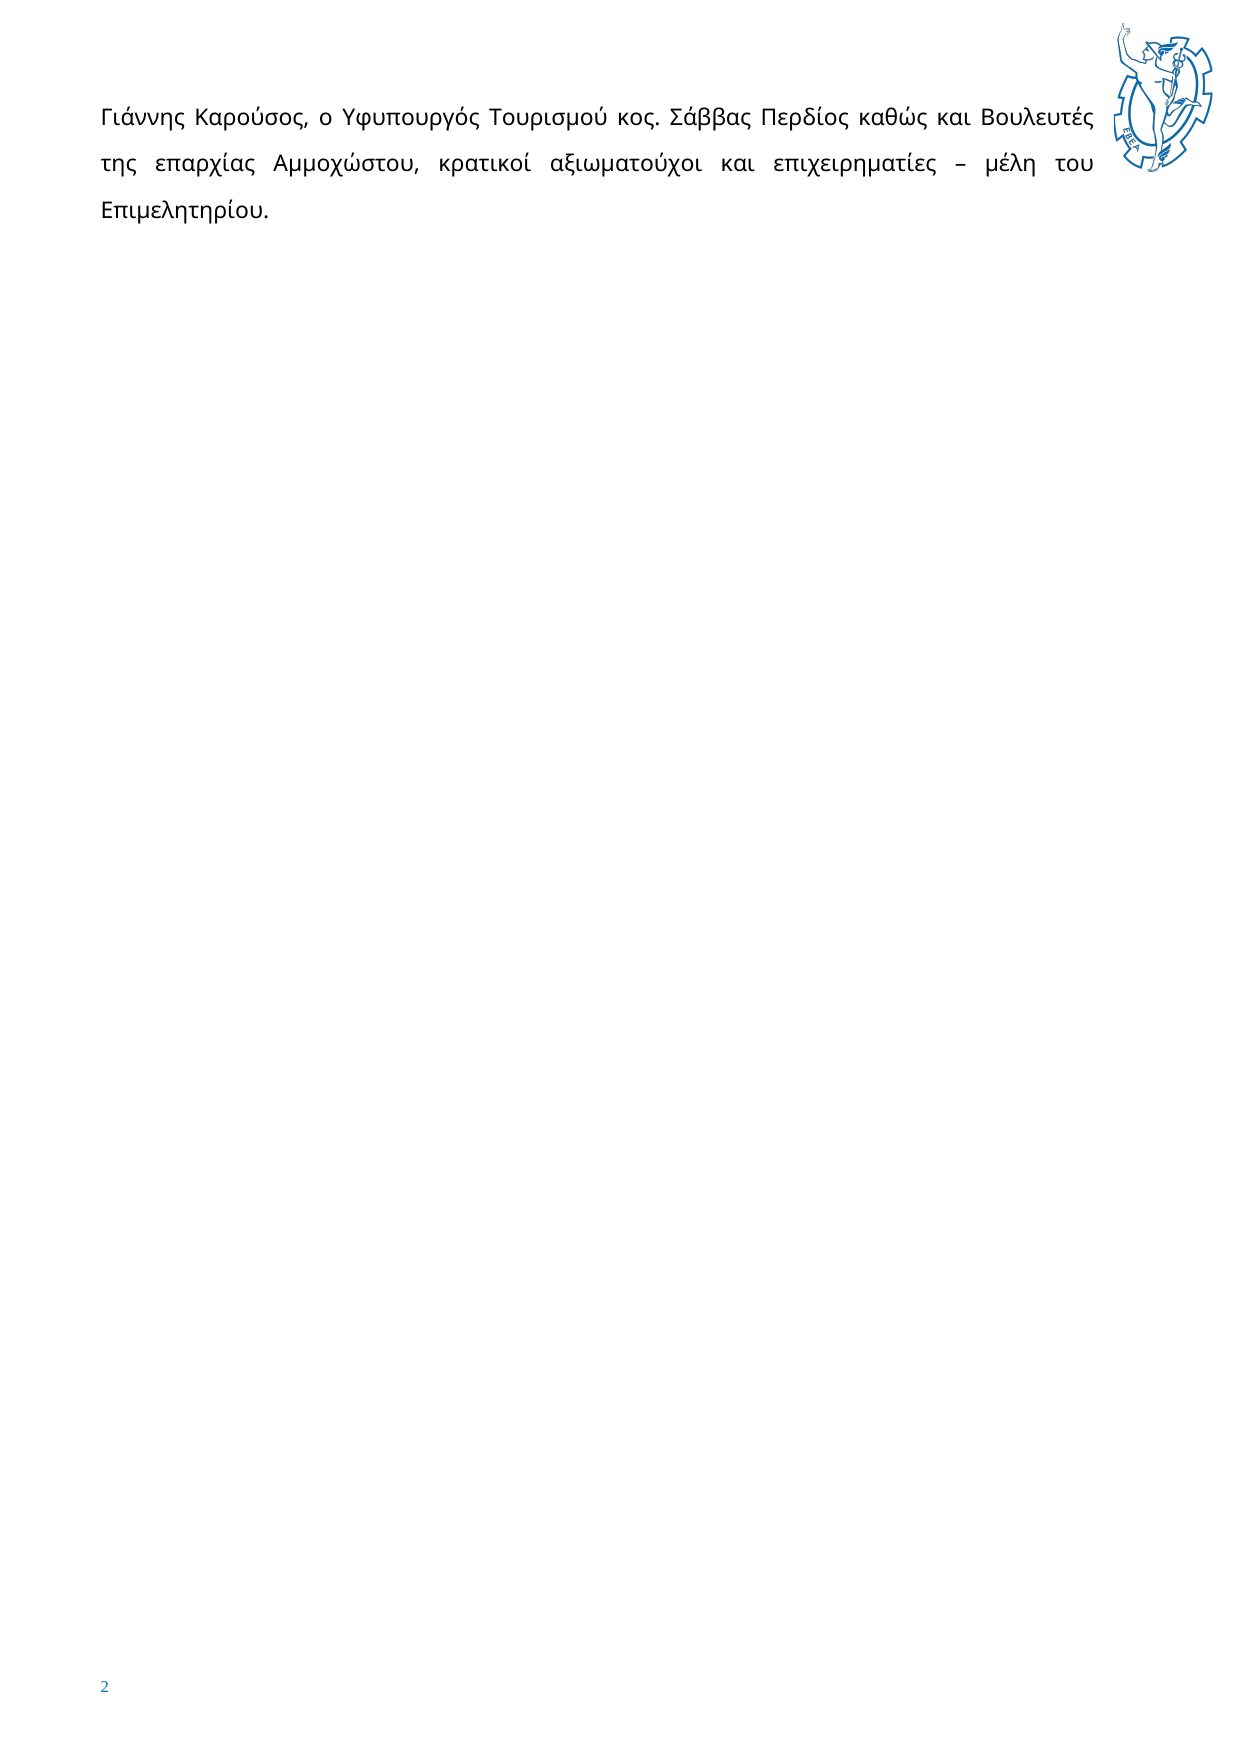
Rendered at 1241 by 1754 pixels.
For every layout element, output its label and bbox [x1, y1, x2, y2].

picture [1113, 23, 1213, 172]
text [100, 100, 1140, 225]
